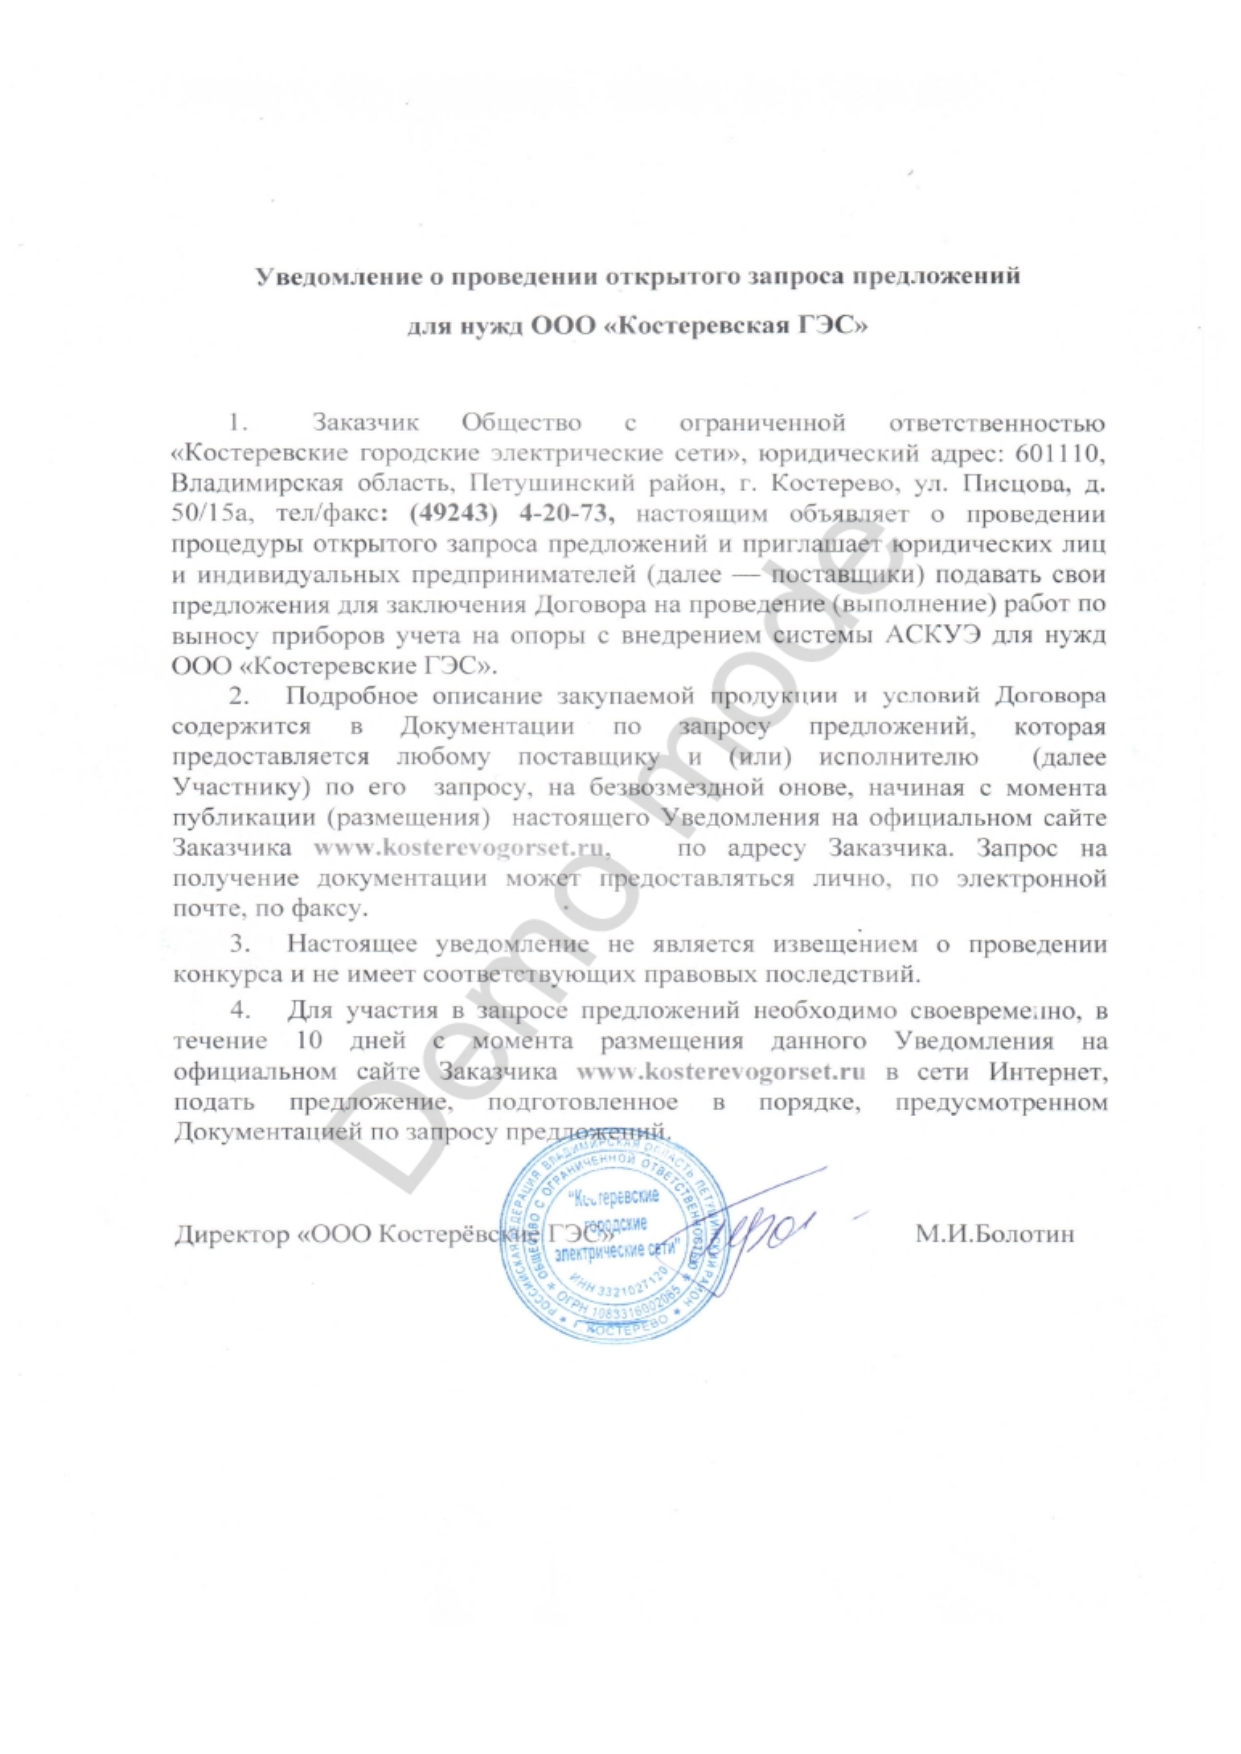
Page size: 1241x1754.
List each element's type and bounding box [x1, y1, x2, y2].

picture [0, 53, 1230, 1630]
